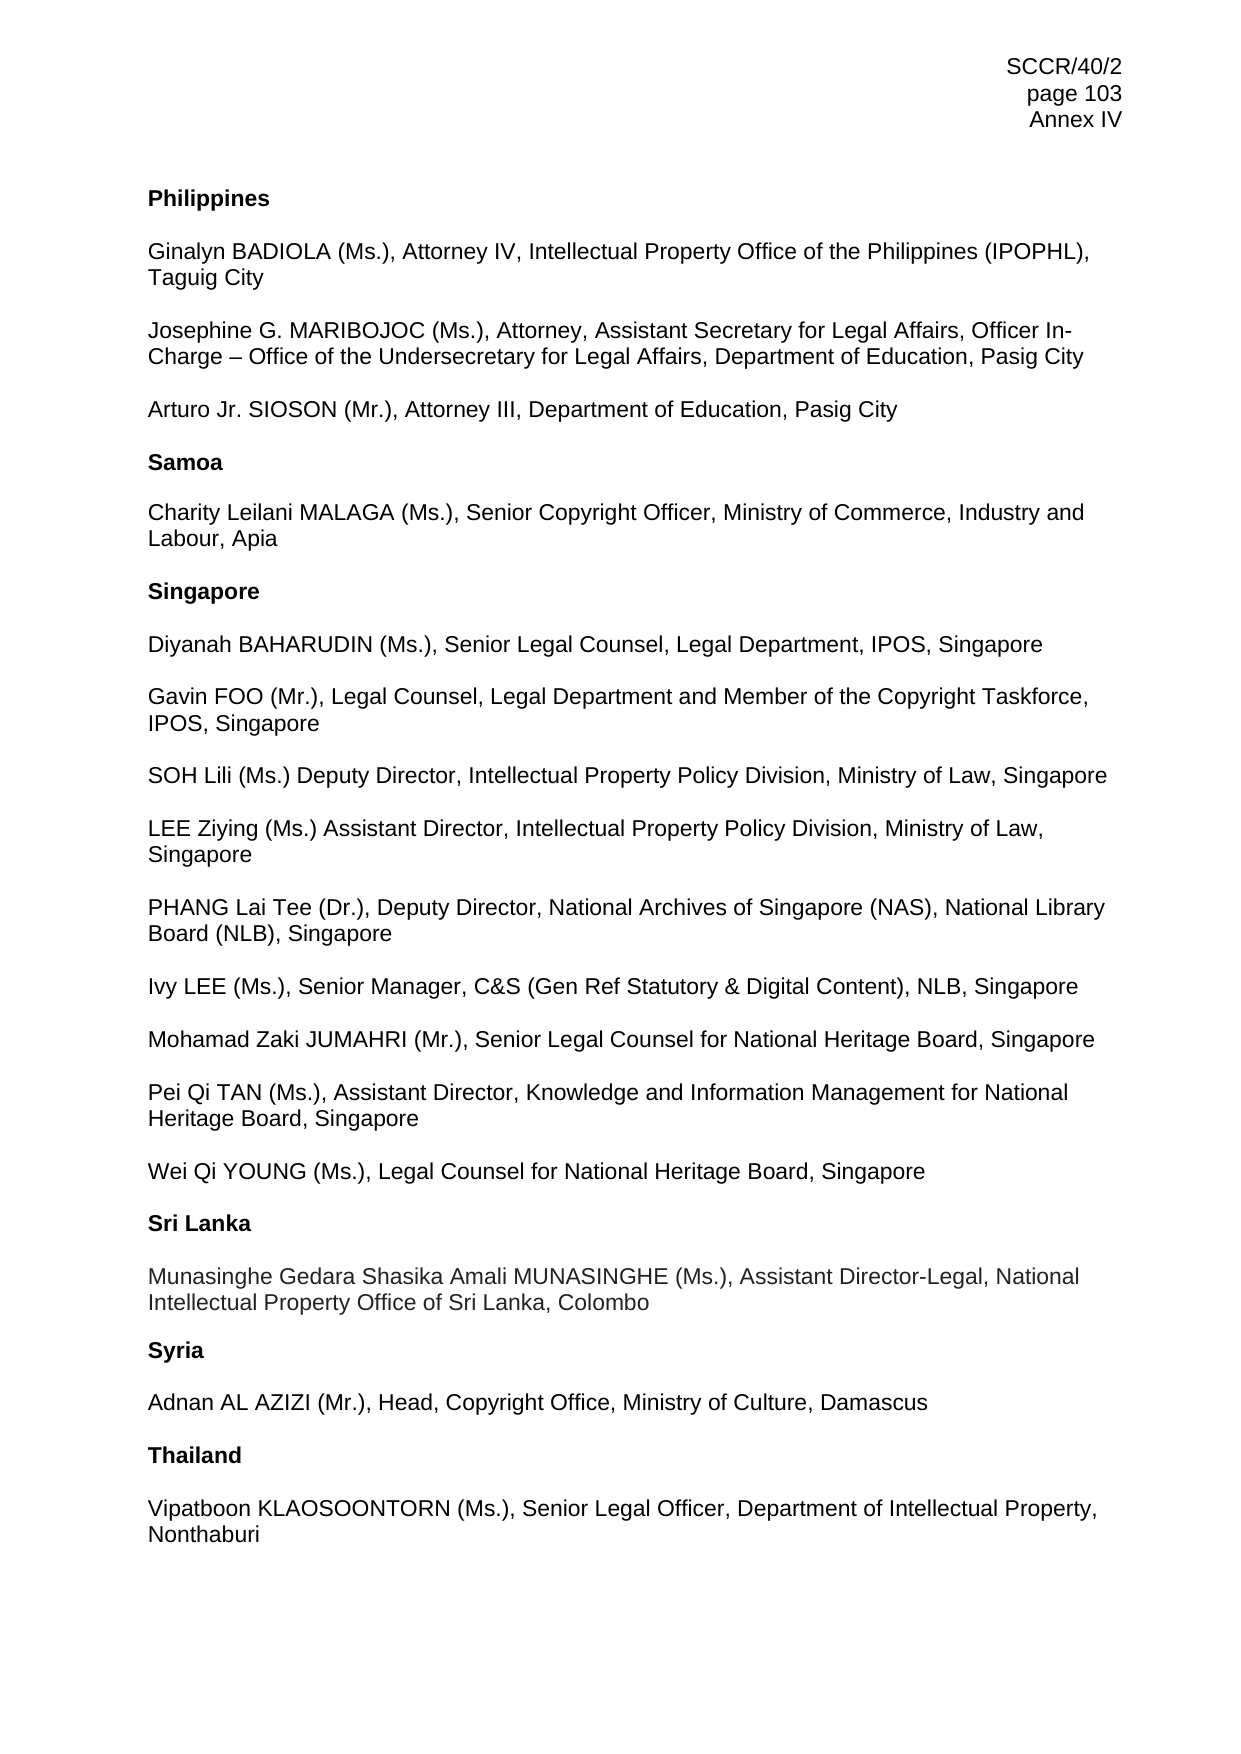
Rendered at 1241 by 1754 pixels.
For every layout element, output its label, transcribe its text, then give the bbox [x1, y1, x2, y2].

text Syria [148, 1337, 1122, 1363]
text Ginalyn BADIOLA (Ms.), Attorney IV, Intellectual Property Office of the Philippines (IPOPHL), Taguig City [148, 238, 1122, 290]
text LEE Ziying (Ms.) Assistant Director, Intellectual Property Policy Division, Ministry of Law, Singapore [148, 815, 1122, 868]
list Adnan AL AZIZI (Mr.), Head, Copyright Office, Ministry of Culture, Damascus [148, 1389, 1122, 1416]
text Samoa [148, 448, 1122, 475]
text Munasinghe Gedara Shasika Amali MUNASINGHE (Ms.), Assistant Director-Legal, National Intellectual Property Office of Sri Lanka, Colombo [148, 1263, 1122, 1316]
list Diyanah BAHARUDIN (Ms.), Senior Legal Counsel, Legal Department, IPOS, Singapore [148, 631, 1122, 657]
list Charity Leilani MALAGA (Ms.), Senior Copyright Officer, Ministry of Commerce, Industry and Labour, Apia [148, 499, 1122, 551]
list PHANG Lai Tee (Dr.), Deputy Director, National Archives of Singapore (NAS), National Library Board (NLB), Singapore [148, 894, 1122, 947]
text Arturo Jr. SIOSON (Mr.), Attorney III, Department of Education, Pasig City [148, 396, 1122, 422]
list Vipatboon KLAOSOONTORN (Ms.), Senior Legal Officer, Department of Intellectual Property, Nonthaburi [148, 1495, 1122, 1547]
text Philippines [148, 185, 1122, 211]
text Mohamad Zaki JUMAHRI (Mr.), Senior Legal Counsel for National Heritage Board, Singapore [148, 1026, 1122, 1052]
text Sri Lanka [148, 1210, 1122, 1237]
list Gavin FOO (Mr.), Legal Counsel, Legal Department and Member of the Copyright Taskforce, IPOS, Singapore [148, 683, 1122, 736]
list Ivy LEE (Ms.), Senior Manager, C&S (Gen Ref Statutory & Digital Content), NLB, Singapore [148, 973, 1122, 999]
text Singapore [148, 578, 1122, 604]
text Thailand [148, 1442, 1122, 1468]
text SOH Lili (Ms.) Deputy Director, Intellectual Property Policy Division, Ministry of Law, Singapore [148, 762, 1122, 789]
text Josephine G. MARIBOJOC (Ms.), Attorney, Assistant Secretary for Legal Affairs, Officer In-Charge – Office of the Undersecretary for Legal Affairs, Department of Education, Pasig City [148, 317, 1122, 369]
text Pei Qi TAN (Ms.), Assistant Director, Knowledge and Information Management for National Heritage Board, Singapore [148, 1078, 1122, 1131]
text Wei Qi YOUNG (Ms.), Legal Counsel for National Heritage Board, Singapore [148, 1158, 1122, 1184]
